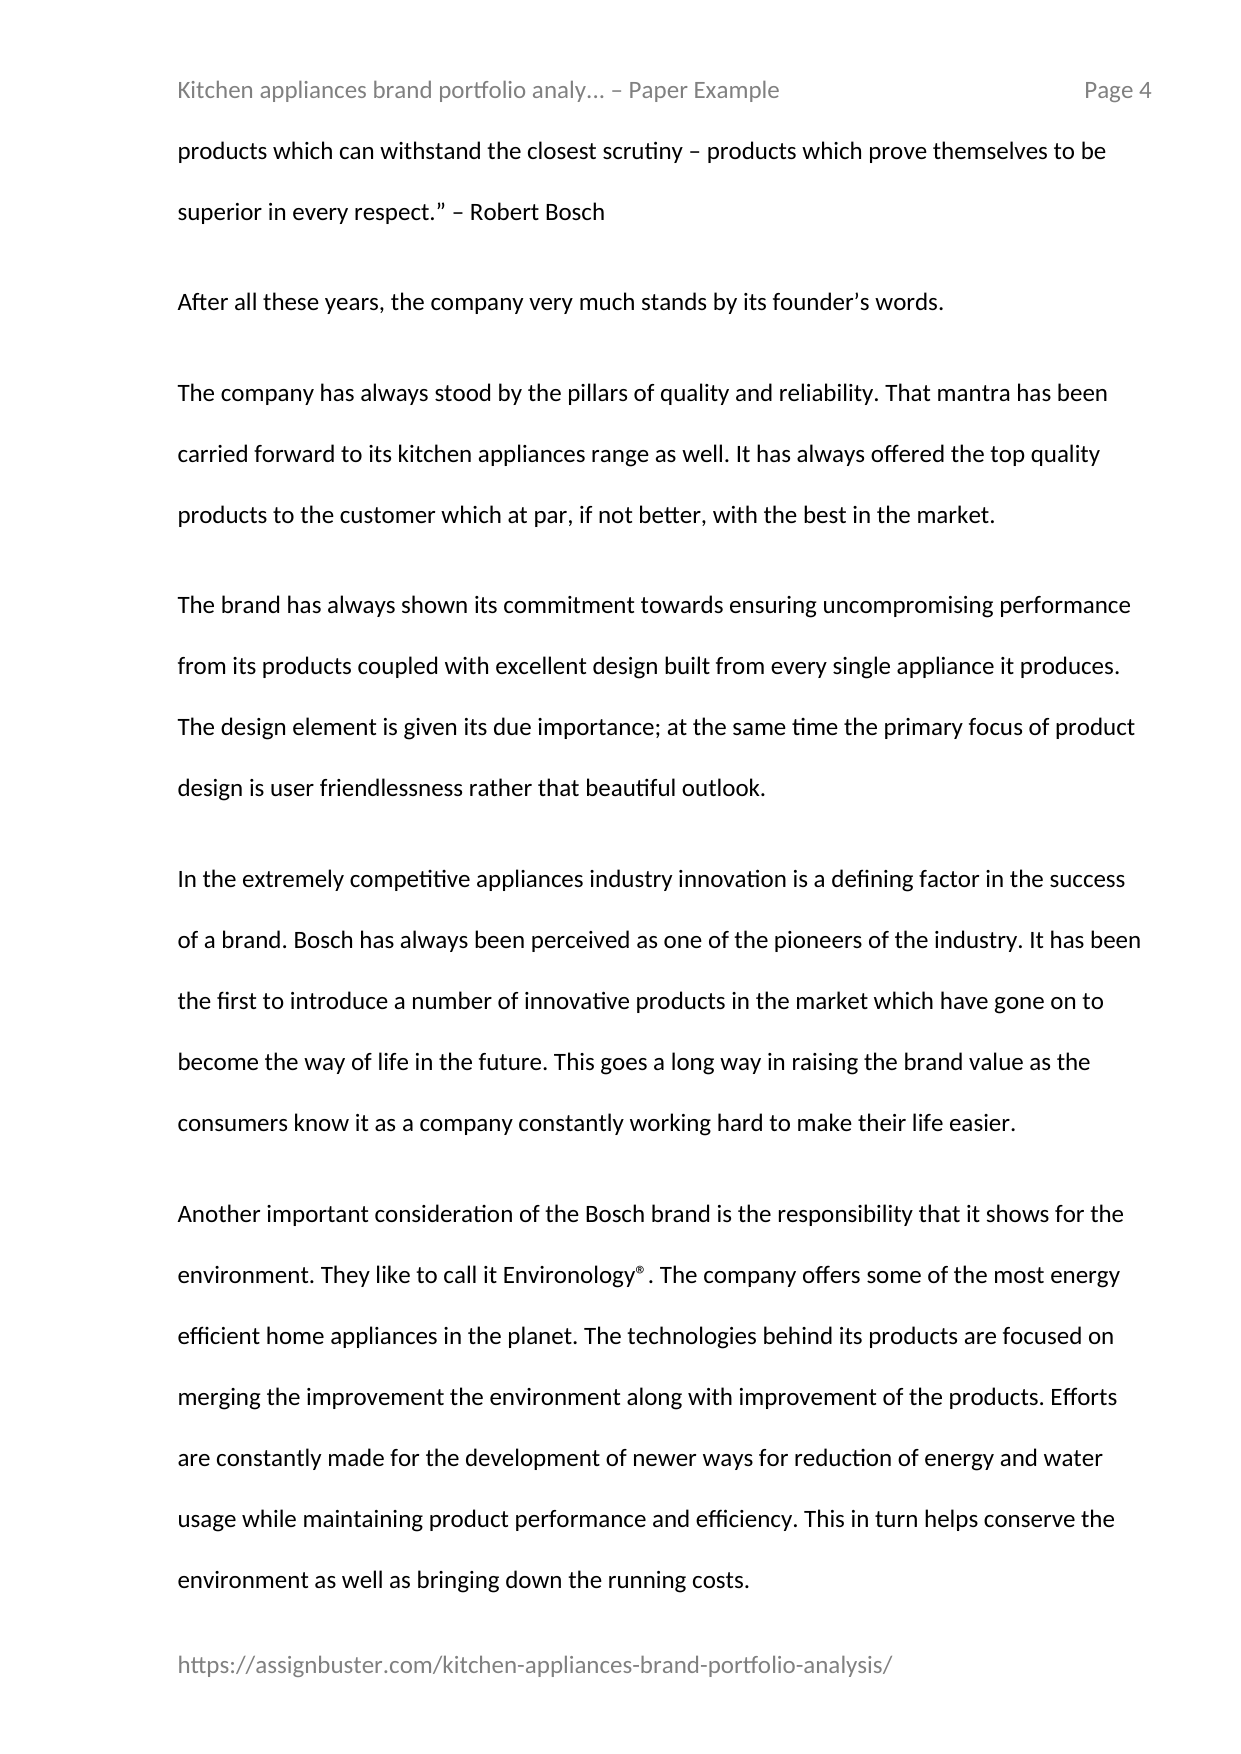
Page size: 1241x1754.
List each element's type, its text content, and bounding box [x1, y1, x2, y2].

text The brand has always shown its commitment towards ensuring uncompromising performance from its products coupled with excellent design built from every single appliance it produces. The design element is given its due importance; at the same time the primary focus of product design is user friendlessness rather that beautiful outlook. [177, 589, 1152, 803]
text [177, 135, 1152, 226]
text The company has always stood by the pillars of quality and reliability. That mantra has been carried forward to its kitchen appliances range as well. It has always offered the top quality products to the customer which at par, if not better, with the best in the market. [177, 377, 1152, 529]
text In the extremely competitive appliances industry innovation is a defining factor in the success of a brand. Bosch has always been perceived as one of the pioneers of the industry. It has been the first to introduce a number of innovative products in the market which have gone on to become the way of life in the future. This goes a long way in raising the brand value as the consumers know it as a company constantly working hard to make their life easier. [177, 863, 1152, 1138]
text Another important consideration of the Bosch brand is the responsibility that it shows for the environment. They like to call it Environology®. The company offers some of the most energy efficient home appliances in the planet. The technologies behind its products are focused on merging the improvement the environment along with improvement of the products. Efforts are constantly made for the development of newer ways for reduction of energy and water usage while maintaining product performance and efficiency. This in turn helps conserve the environment as well as bringing down the running costs. [177, 1198, 1152, 1594]
text After all these years, the company very much stands by its founder’s words. [177, 286, 1152, 317]
